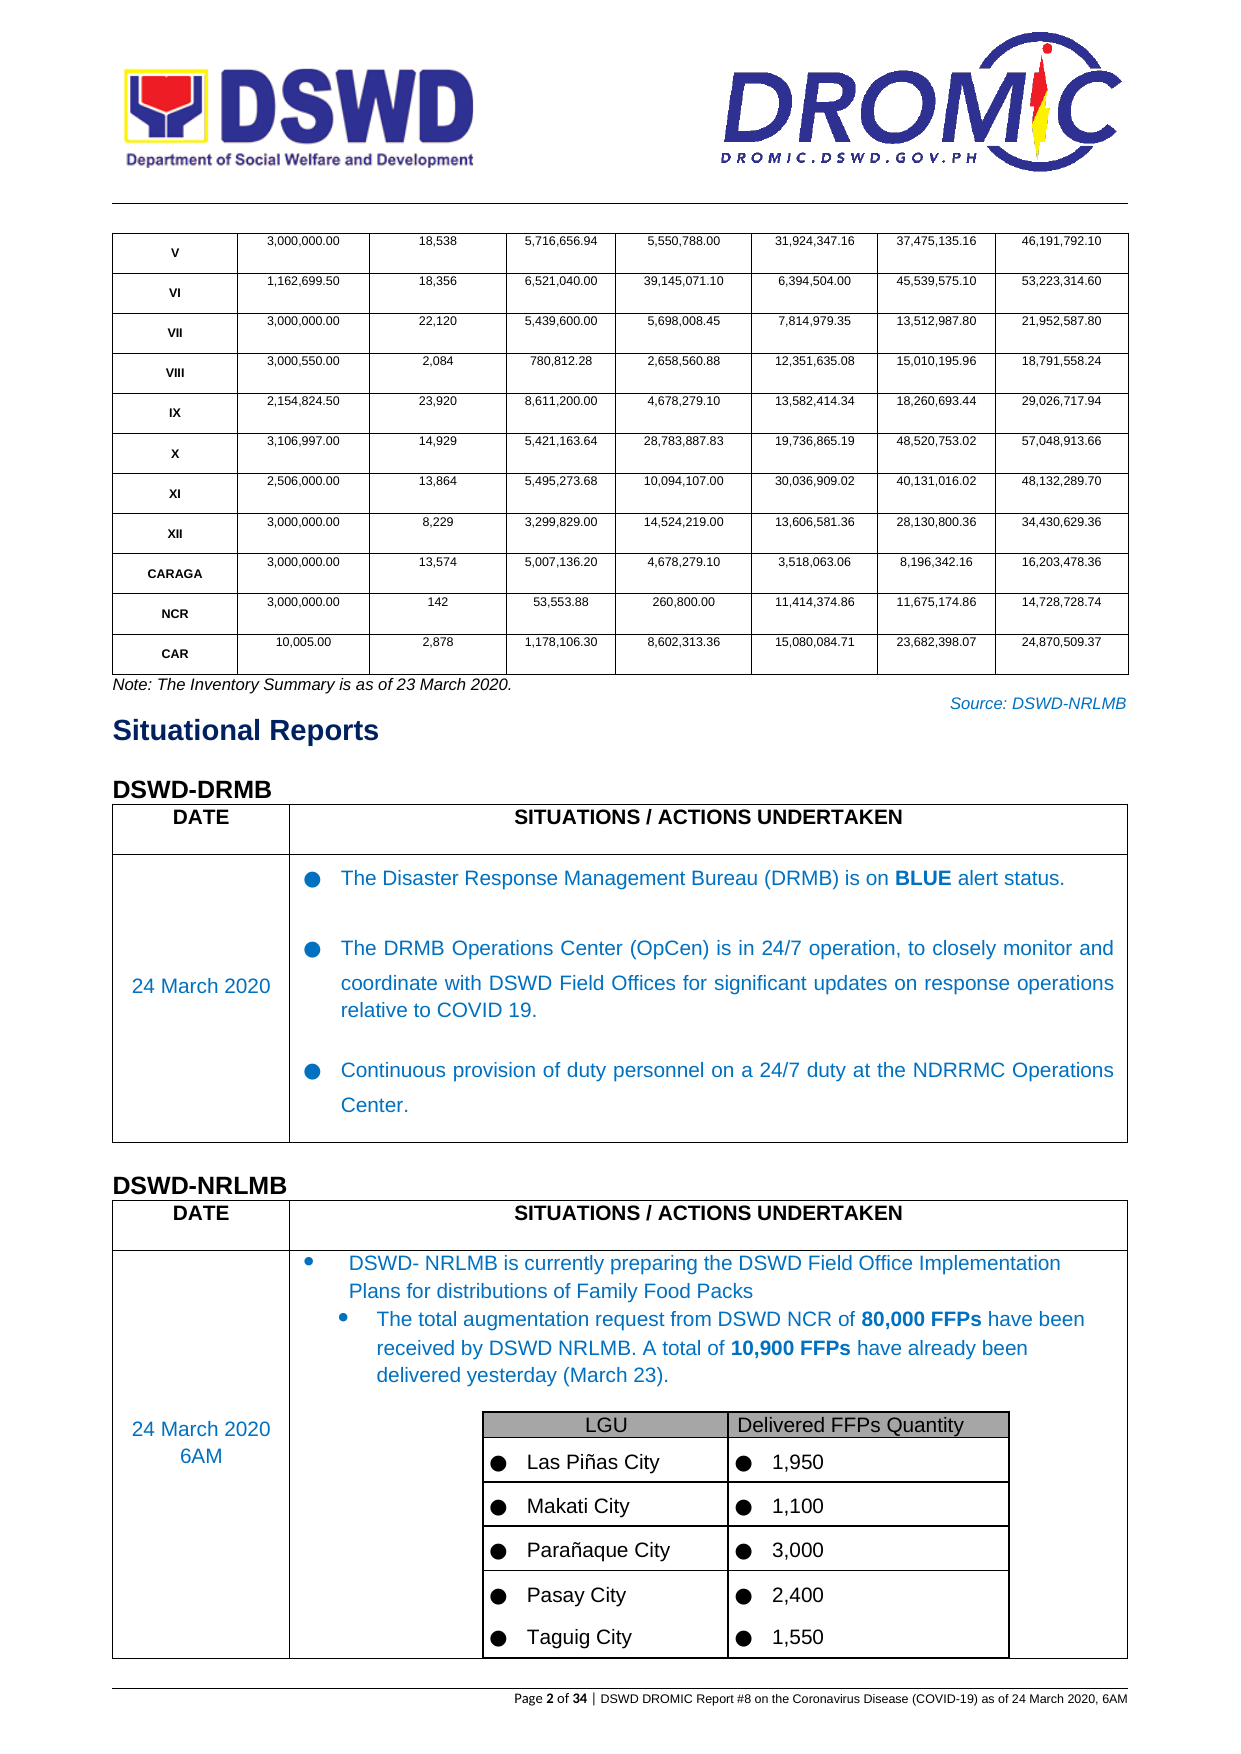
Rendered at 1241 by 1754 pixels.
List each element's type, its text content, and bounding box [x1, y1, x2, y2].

table_cell 40,131,016.02 [878, 474, 995, 513]
table_cell 6,394,504.00 [752, 274, 877, 313]
table_cell 780,812.28 [507, 354, 615, 393]
table_cell 13,606,581.36 [752, 514, 877, 553]
table_cell 24 March 2020 [113, 855, 289, 1142]
table_cell 142 [370, 594, 506, 633]
table_cell 19,736,865.19 [752, 434, 877, 473]
table_cell 30,036,909.02 [752, 474, 877, 513]
table_cell 2,506,000.00 [238, 474, 369, 513]
picture [112, 65, 487, 173]
table_cell The Disaster Response Management Bureau (DRMB) is on BLUE alert status. The DRMB Operations Center (OpCen) is in 24/7 operation, to closely monitor and coordinate with DSWD Field Offices for significant updates on response operations relative to COVID 19. Continuous provision of duty personnel on a 24/7 duty at the NDRRMC Operations Center. [290, 855, 1127, 1142]
text Source: DSWD-NRLMB [112, 694, 1128, 713]
table_cell 18,791,558.24 [996, 354, 1128, 393]
table_cell 2,084 [370, 354, 506, 393]
table_cell 5,439,600.00 [507, 314, 615, 353]
table_cell 5,550,788.00 [616, 234, 751, 272]
table_cell 13,864 [370, 474, 506, 513]
table_cell CARAGA [113, 554, 237, 593]
table_cell 13,582,414.34 [752, 394, 877, 433]
table_cell 1,178,106.30 [507, 635, 615, 673]
table_cell 12,351,635.08 [752, 354, 877, 393]
table_cell 39,145,071.10 [616, 274, 751, 313]
table_cell 3,000,000.00 [238, 554, 369, 593]
table_cell 24 March 2020 6AM [113, 1251, 289, 1658]
table_cell 3,000,000.00 [238, 594, 369, 633]
table_cell 2,878 [370, 635, 506, 673]
table_cell 14,929 [370, 434, 506, 473]
text Note: The Inventory Summary is as of 23 March 2020. [112, 675, 1128, 694]
text DSWD-NRLMB [112, 1171, 1128, 1200]
table_cell 3,106,997.00 [238, 434, 369, 473]
table_cell 4,678,279.10 [616, 554, 751, 593]
table_header SITUATIONS / ACTIONS UNDERTAKEN [290, 805, 1127, 854]
table_cell XII [113, 514, 237, 553]
table_cell X [113, 434, 237, 473]
table_cell 3,299,829.00 [507, 514, 615, 553]
table_cell 22,120 [370, 314, 506, 353]
table_cell 5,007,136.20 [507, 554, 615, 593]
table_cell VI [113, 274, 237, 313]
table_cell 16,203,478.36 [996, 554, 1128, 593]
table_header DATE [113, 1201, 289, 1250]
table_cell 5,698,008.45 [616, 314, 751, 353]
table_cell 8,611,200.00 [507, 394, 615, 433]
table_cell 8,196,342.16 [878, 554, 995, 593]
table_cell CAR [113, 635, 237, 673]
table_cell 31,924,347.16 [752, 234, 877, 272]
table_cell IX [113, 394, 237, 433]
table_cell 18,260,693.44 [878, 394, 995, 433]
table_cell DSWD- NRLMB is currently preparing the DSWD Field Office Implementation Plans for distributions of Family Food Packs The total augmentation request from DSWD NCR of 80,000 FFPs have been received by DSWD NRLMB. A total of 10,900 FFPs have already been delivered yesterday (March 23). [290, 1251, 1127, 1658]
table_cell 48,132,289.70 [996, 474, 1128, 513]
table_cell 260,800.00 [616, 594, 751, 633]
table_cell VII [113, 314, 237, 353]
table_cell 46,191,792.10 [996, 234, 1128, 272]
picture [676, 31, 1162, 172]
table_cell 11,414,374.86 [752, 594, 877, 633]
table_cell 15,010,195.96 [878, 354, 995, 393]
table_cell 10,005.00 [238, 635, 369, 673]
table_cell 1,162,699.50 [238, 274, 369, 313]
table_cell 11,675,174.86 [878, 594, 995, 633]
table_cell 8,602,313.36 [616, 635, 751, 673]
table_cell 5,716,656.94 [507, 234, 615, 272]
table_header SITUATIONS / ACTIONS UNDERTAKEN [290, 1201, 1127, 1250]
table_cell 18,356 [370, 274, 506, 313]
table_cell 2,658,560.88 [616, 354, 751, 393]
table_cell 13,512,987.80 [878, 314, 995, 353]
table_cell 5,421,163.64 [507, 434, 615, 473]
table_cell 34,430,629.36 [996, 514, 1128, 553]
table_cell XI [113, 474, 237, 513]
table_cell 21,952,587.80 [996, 314, 1128, 353]
table_cell 45,539,575.10 [878, 274, 995, 313]
table_cell VIII [113, 354, 237, 393]
table_cell 4,678,279.10 [616, 394, 751, 433]
table_cell NCR [113, 594, 237, 633]
table_cell 10,094,107.00 [616, 474, 751, 513]
table_header DATE [113, 805, 289, 854]
text Situational Reports [112, 713, 1128, 746]
table_cell 5,495,273.68 [507, 474, 615, 513]
table_cell 15,080,084.71 [752, 635, 877, 673]
table_cell 3,000,000.00 [238, 234, 369, 272]
table_cell 14,524,219.00 [616, 514, 751, 553]
table_cell 13,574 [370, 554, 506, 593]
table_cell 3,518,063.06 [752, 554, 877, 593]
table_cell 18,538 [370, 234, 506, 272]
table_cell V [113, 234, 237, 272]
table_cell 24,870,509.37 [996, 635, 1128, 673]
table_cell 53,223,314.60 [996, 274, 1128, 313]
table_cell 28,130,800.36 [878, 514, 995, 553]
table_cell 14,728,728.74 [996, 594, 1128, 633]
text DSWD-DRMB [112, 775, 1128, 804]
table_cell 48,520,753.02 [878, 434, 995, 473]
table_cell 37,475,135.16 [878, 234, 995, 272]
table_cell 29,026,717.94 [996, 394, 1128, 433]
table_cell 23,920 [370, 394, 506, 433]
table_cell 23,682,398.07 [878, 635, 995, 673]
table_cell 6,521,040.00 [507, 274, 615, 313]
table_cell 3,000,000.00 [238, 514, 369, 553]
table_cell 57,048,913.66 [996, 434, 1128, 473]
table_cell 7,814,979.35 [752, 314, 877, 353]
table_cell 3,000,550.00 [238, 354, 369, 393]
table_cell 2,154,824.50 [238, 394, 369, 433]
table_cell 28,783,887.83 [616, 434, 751, 473]
table_cell 3,000,000.00 [238, 314, 369, 353]
table_cell 8,229 [370, 514, 506, 553]
table_cell 53,553.88 [507, 594, 615, 633]
